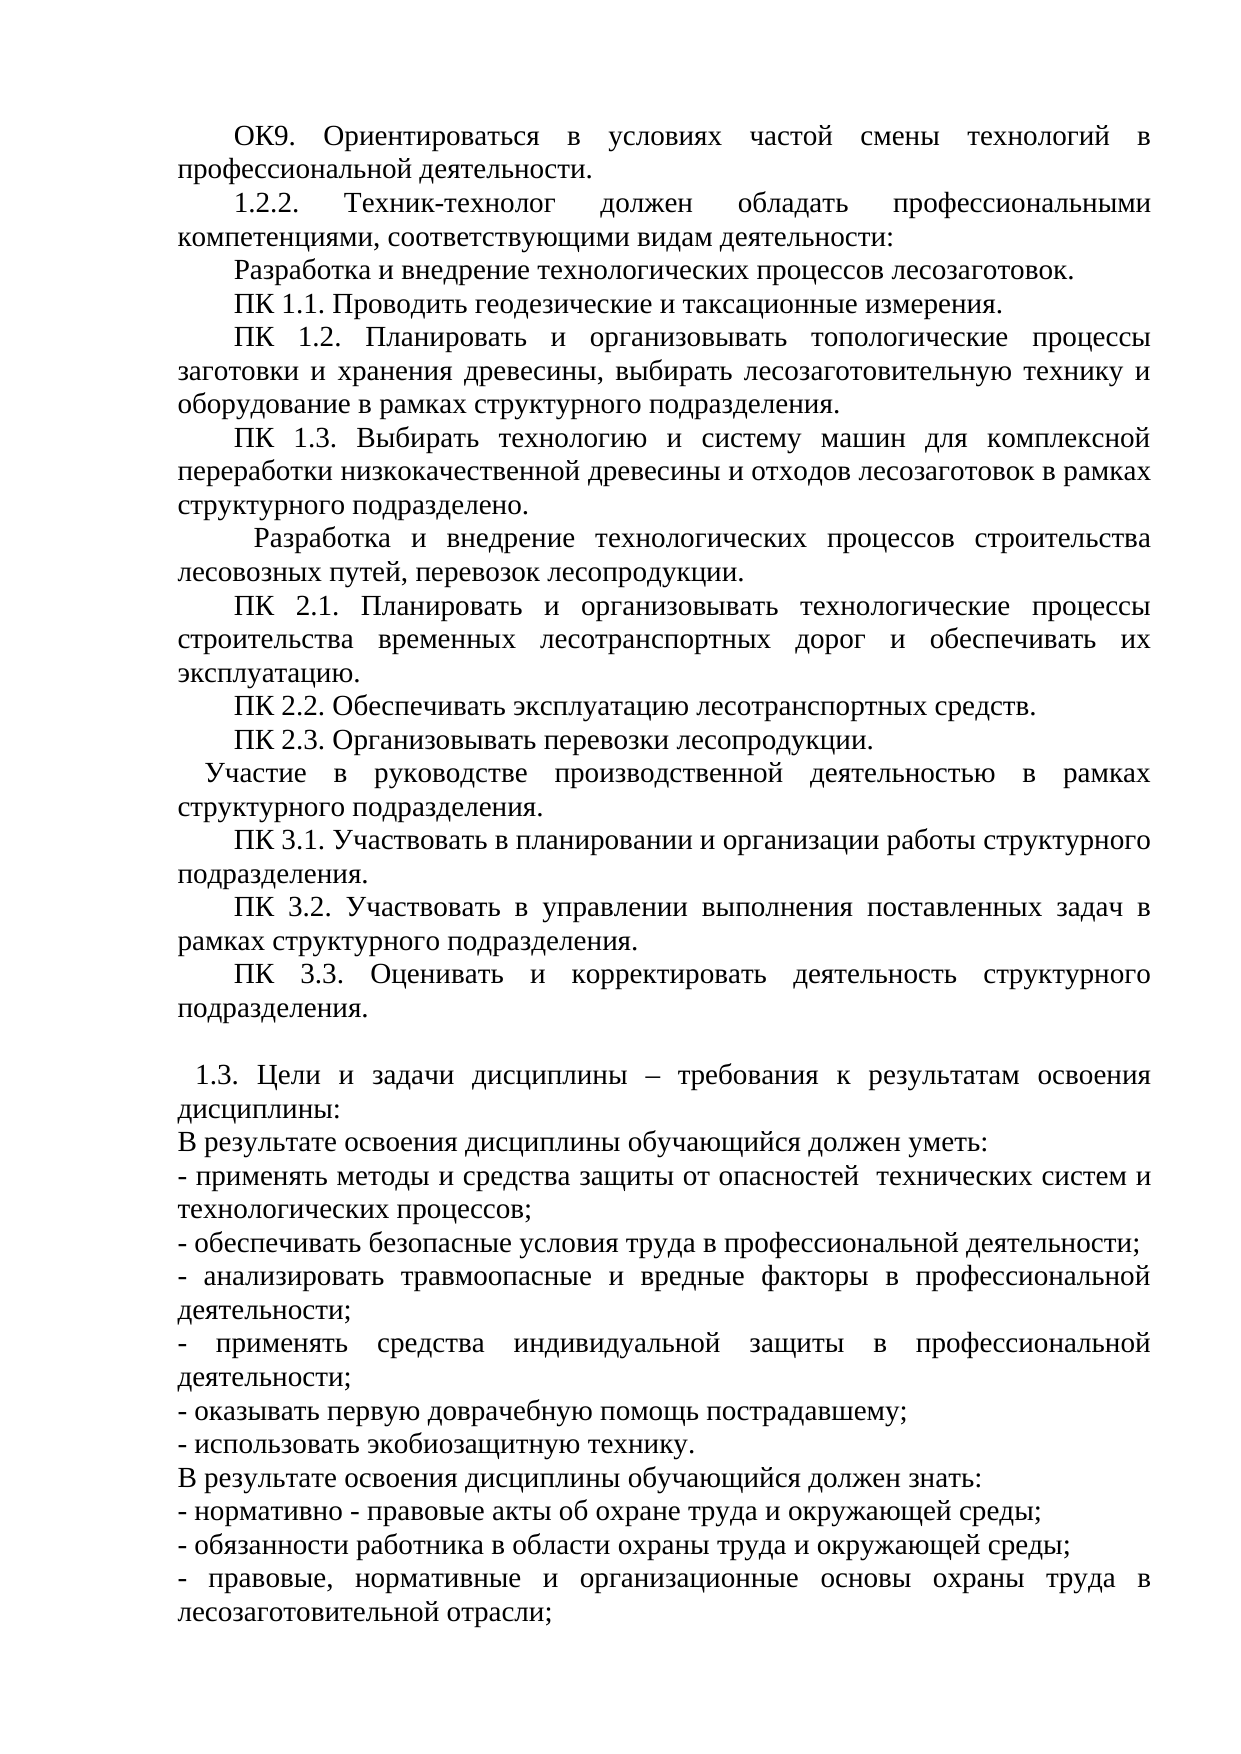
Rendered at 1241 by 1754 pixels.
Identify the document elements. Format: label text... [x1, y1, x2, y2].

text ПК 1.3. Выбирать технологию и систему машин для комплексной переработки низкокачественной древесины и отходов лесозаготовок в рамках структурного подразделено. [177, 420, 1152, 521]
text - обеспечивать безопасные условия труда в профессиональной деятельности; [177, 1225, 1152, 1258]
text ПК 2.1. Планировать и организовывать технологические процессы строительства временных лесотранспортных дорог и обеспечивать их эксплуатацию. [177, 588, 1152, 688]
text ПК 1.1. Проводить геодезические и таксационные измерения. [177, 286, 1152, 319]
text - нормативно - правовые акты об охране труда и окружающей среды; [177, 1493, 1152, 1527]
text ПК 3.3. Оценивать и корректировать деятельность структурного подразделения. [177, 957, 1152, 1024]
text Участие в руководстве производственной деятельностью в рамках структурного подразделения. [177, 755, 1152, 822]
text В результате освоения дисциплины обучающийся должен знать: [177, 1460, 1152, 1493]
text ПК 3.2. Участвовать в управлении выполнения поставленных задач в рамках структурного подразделения. [177, 889, 1152, 957]
text 1.3. Цели и задачи дисциплины – требования к результатам освоения дисциплины: [177, 1057, 1152, 1124]
text - правовые, нормативные и организационные основы охраны труда в лесозаготовительной отрасли; [177, 1560, 1152, 1627]
text ПК 1.2. Планировать и организовывать топологические процессы заготовки и хранения древесины, выбирать лесозаготовительную технику и оборудование в рамках структурного подразделения. [177, 319, 1152, 420]
text - использовать экобиозащитную технику. [177, 1426, 1152, 1460]
text - анализировать травмоопасные и вредные факторы в профессиональной деятельности; [177, 1258, 1152, 1326]
text - применять методы и средства защиты от опасностей технических систем и технологических процессов; [177, 1158, 1152, 1225]
text - применять средства индивидуальной защиты в профессиональной деятельности; [177, 1326, 1152, 1393]
text Разработка и внедрение технологических процессов лесозаготовок. [177, 252, 1152, 286]
text ПК 2.3. Организовывать перевозки лесопродукции. [177, 722, 1152, 755]
text 1.2.2. Техник-технолог должен обладать профессиональными компетенциями, соответствующими видам деятельности: [177, 185, 1152, 252]
text ПК 2.2. Обеспечивать эксплуатацию лесотранспортных средств. [177, 688, 1152, 722]
text - оказывать первую доврачебную помощь пострадавшему; [177, 1393, 1152, 1426]
text ОК9. Ориентироваться в условиях частой смены технологий в профессиональной деятельности. [177, 118, 1152, 185]
text ПК 3.1. Участвовать в планировании и организации работы структурного подразделения. [177, 822, 1152, 889]
text - обязанности работника в области охраны труда и окружающей среды; [177, 1527, 1152, 1560]
text Разработка и внедрение технологических процессов строительства лесовозных путей, перевозок лесопродукции. [177, 521, 1152, 588]
text В результате освоения дисциплины обучающийся должен уметь: [177, 1124, 1152, 1158]
